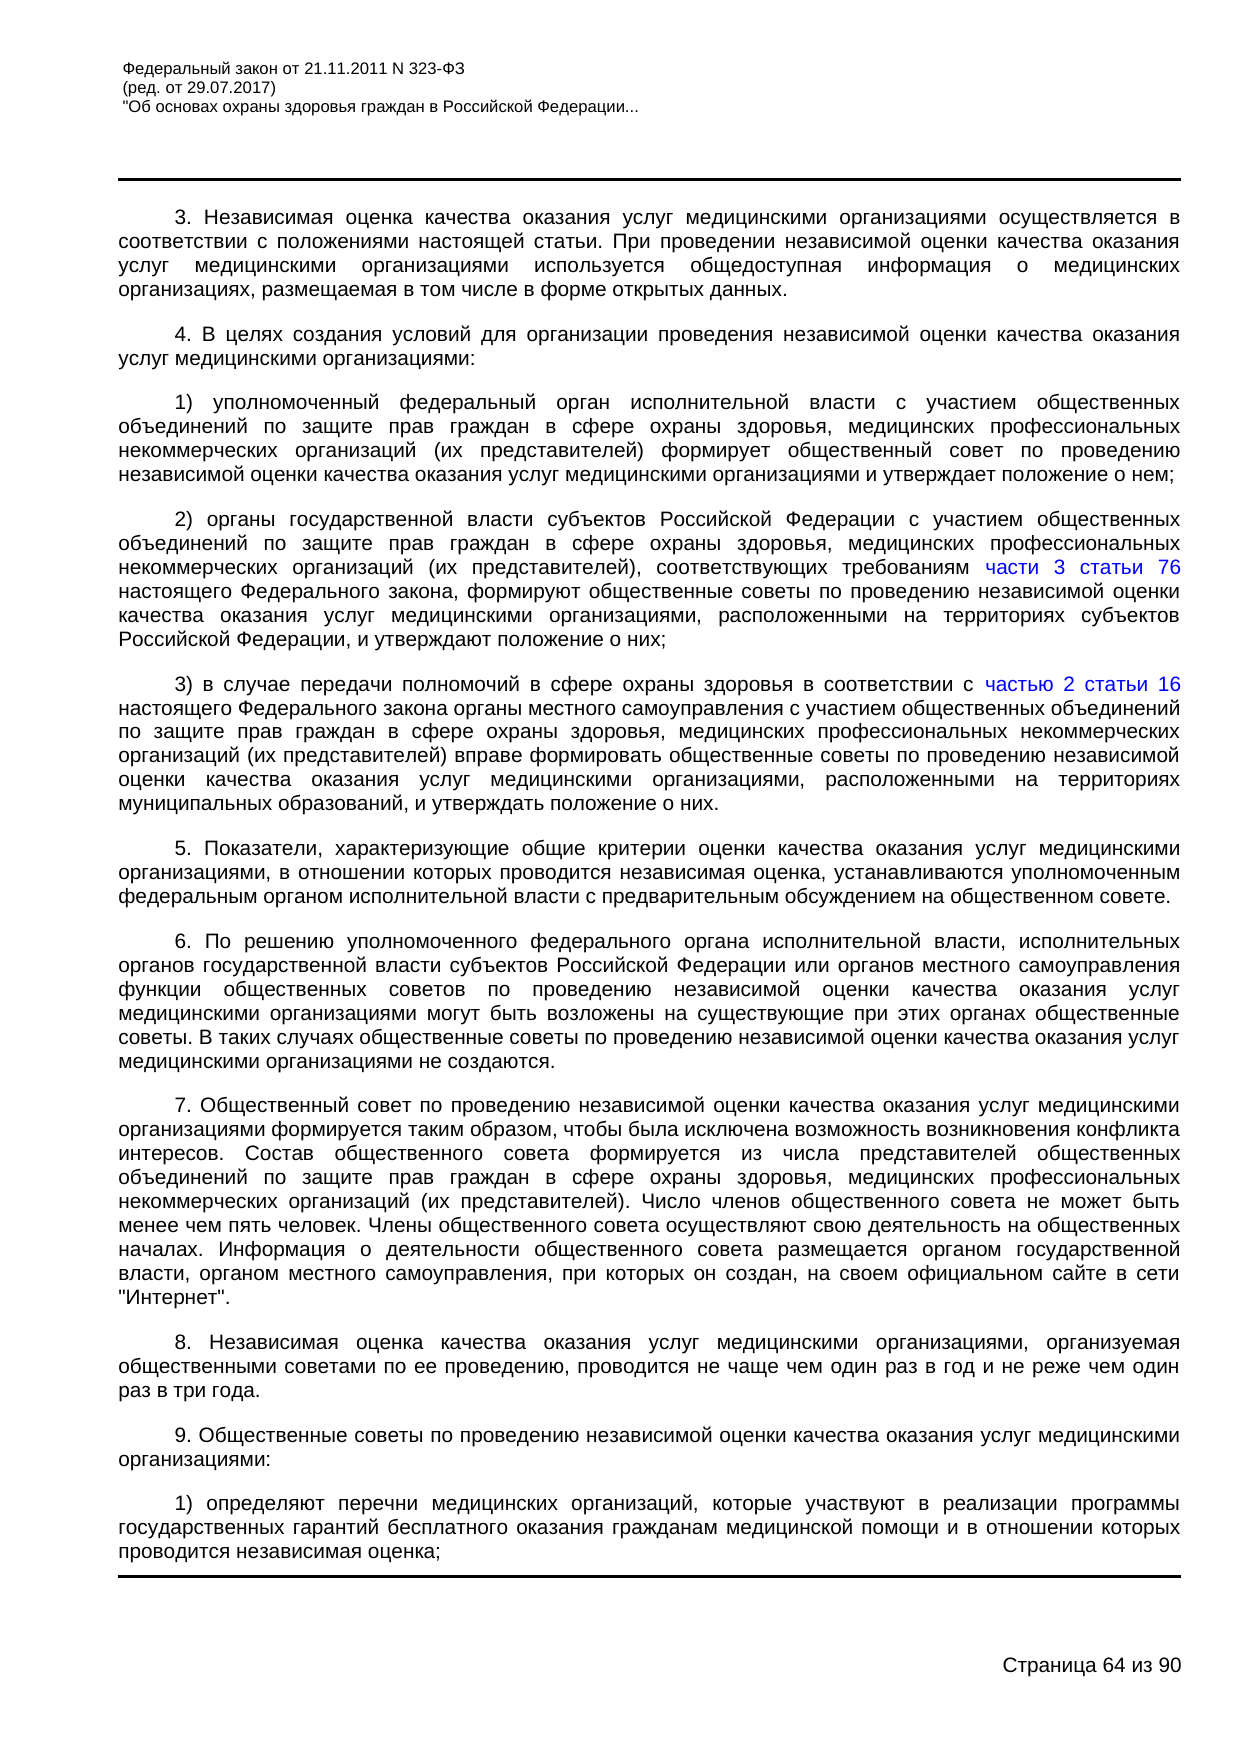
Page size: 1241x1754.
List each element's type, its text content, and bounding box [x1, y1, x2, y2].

text 6. По решению уполномоченного федерального органа исполнительной власти, исполнительных органов государственной власти субъектов Российской Федерации или органов местного самоуправления функции общественных советов по проведению независимой оценки качества оказания услуг медицинскими организациями могут быть возложены на существующие при этих органах общественные советы. В таких случаях общественные советы по проведению независимой оценки качества оказания услуг медицинскими организациями не создаются. [118, 929, 1181, 1072]
text 9. Общественные советы по проведению независимой оценки качества оказания услуг медицинскими организациями: [118, 1422, 1181, 1470]
text 2) органы государственной власти субъектов Российской Федерации с участием общественных объединений по защите прав граждан в сфере охраны здоровья, медицинских профессиональных некоммерческих организаций (их представителей), соответствующих требованиям части 3 статьи 76 настоящего Федерального закона, формируют общественные советы по проведению независимой оценки качества оказания услуг медицинскими организациями, расположенными на территориях субъектов Российской Федерации, и утверждают положение о них; [118, 507, 1181, 651]
text 1) уполномоченный федеральный орган исполнительной власти с участием общественных объединений по защите прав граждан в сфере охраны здоровья, медицинских профессиональных некоммерческих организаций (их представителей) формирует общественный совет по проведению независимой оценки качества оказания услуг медицинскими организациями и утверждает положение о нем; [118, 390, 1181, 486]
text 7. Общественный совет по проведению независимой оценки качества оказания услуг медицинскими организациями формируется таким образом, чтобы была исключена возможность возникновения конфликта интересов. Состав общественного совета формируется из числа представителей общественных объединений по защите прав граждан в сфере охраны здоровья, медицинских профессиональных некоммерческих организаций (их представителей). Число членов общественного совета не может быть менее чем пять человек. Члены общественного совета осуществляют свою деятельность на общественных началах. Информация о деятельности общественного совета размещается органом государственной власти, органом местного самоуправления, при которых он создан, на своем официальном сайте в сети "Интернет". [118, 1093, 1181, 1309]
text 4. В целях создания условий для организации проведения независимой оценки качества оказания услуг медицинскими организациями: [118, 321, 1181, 369]
text 3) в случае передачи полномочий в сфере охраны здоровья в соответствии с частью 2 статьи 16 настоящего Федерального закона органы местного самоуправления с участием общественных объединений по защите прав граждан в сфере охраны здоровья, медицинских профессиональных некоммерческих организаций (их представителей) вправе формировать общественные советы по проведению независимой оценки качества оказания услуг медицинскими организациями, расположенными на территориях муниципальных образований, и утверждать положение о них. [118, 671, 1181, 815]
text 3. Независимая оценка качества оказания услуг медицинскими организациями осуществляется в соответствии с положениями настоящей статьи. При проведении независимой оценки качества оказания услуг медицинскими организациями используется общедоступная информация о медицинских организациях, размещаемая в том числе в форме открытых данных. [118, 205, 1181, 301]
text 5. Показатели, характеризующие общие критерии оценки качества оказания услуг медицинскими организациями, в отношении которых проводится независимая оценка, устанавливаются уполномоченным федеральным органом исполнительной власти с предварительным обсуждением на общественном совете. [118, 836, 1181, 908]
text 8. Независимая оценка качества оказания услуг медицинскими организациями, организуемая общественными советами по ее проведению, проводится не чаще чем один раз в год и не реже чем один раз в три года. [118, 1330, 1181, 1402]
text 1) определяют перечни медицинских организаций, которые участвуют в реализации программы государственных гарантий бесплатного оказания гражданам медицинской помощи и в отношении которых проводится независимая оценка; [118, 1491, 1181, 1563]
